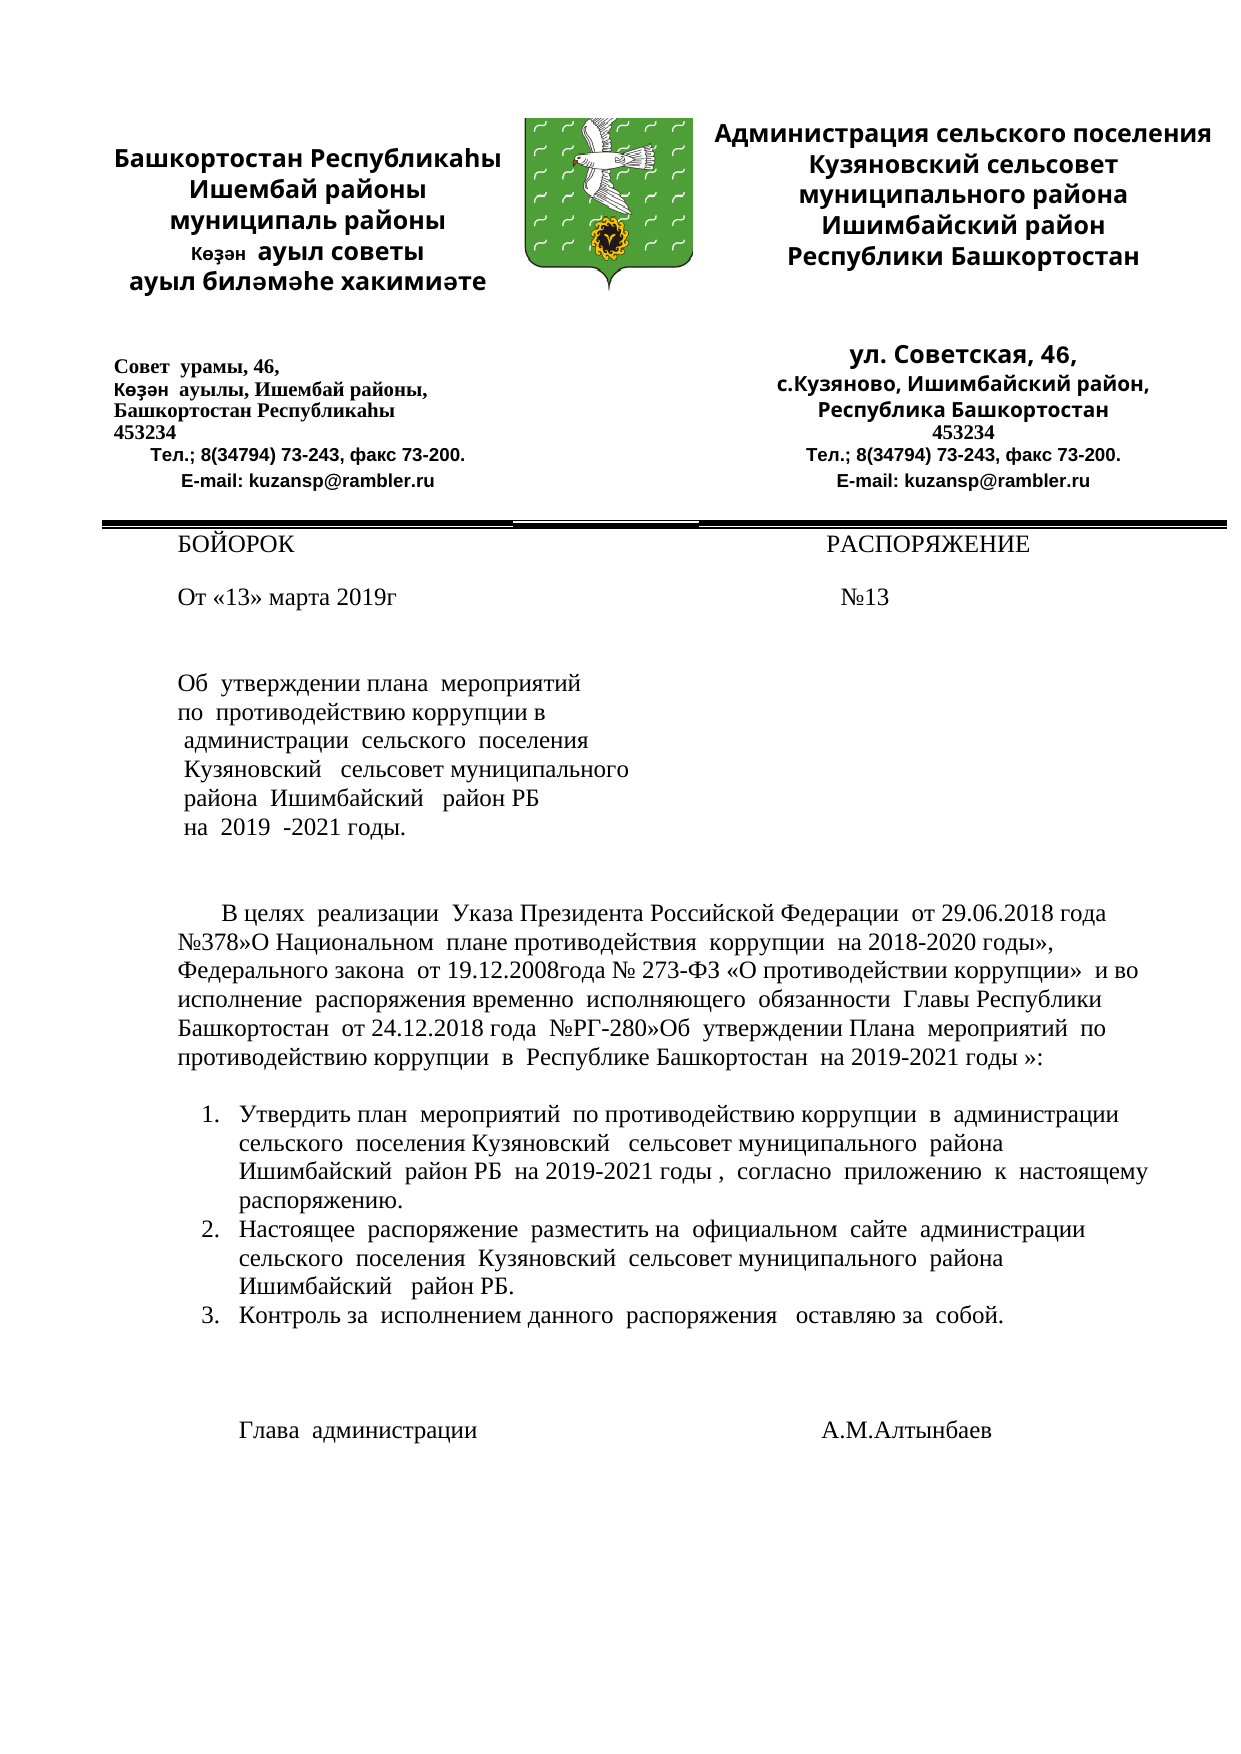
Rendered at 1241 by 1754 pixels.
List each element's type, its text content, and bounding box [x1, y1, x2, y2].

text на 2019 -2021 годы. [177, 812, 1152, 841]
list Утвердить план мероприятий по противодействию коррупции в администрации сельского поселения Кузяновский сельсовет муниципального района Ишимбайский район РБ на 2019-2021 годы , согласно приложению к настоящему распоряжению. [201, 1099, 1152, 1214]
text по противодействию коррупции в [177, 697, 1152, 726]
text Об утверждении плана мероприятий [177, 668, 1152, 697]
text От «13» марта 2019г №13 [177, 582, 1152, 611]
table_cell Совет урамы, 46, Көҙән ауылы, Ишембай районы, Башкортостан Республикаһы 453234 Тел.; 8(34794) 73-243, факс 73-200. Е-mail: kuzansp@rambler.ru [102, 297, 513, 519]
table_header Башкортостан Республикаhы Ишембай районы муниципаль районы Көҙән ауыл советы ауыл биләмәhе хакимиәте [102, 118, 513, 297]
table_cell ул. Советская, 46, с.Кузяново, Ишимбайский район, Республика Башкортостан 453234 Тел.; 8(34794) 73-243, факс 73-200. Е-mail: kuzansp@rambler.ru [699, 297, 1227, 519]
table_header Администрация сельского поселения Кузяновский сельсовет муниципального района Ишимбайский район Республики Башкортостан [699, 118, 1227, 297]
table_header [513, 118, 699, 519]
text В целях реализации Указа Президента Российской Федерации от 29.06.2018 года №378»О Национальном плане противодействия коррупции на 2018-2020 годы», Федерального закона от 19.12.2008года № 273-ФЗ «О противодействии коррупции» и во исполнение распоряжения временно исполняющего обязанности Главы Республики Башкортостан от 24.12.2018 года №РГ-280»Об утверждении Плана мероприятий по противодействию коррупции в Республике Башкортостан на 2019-2021 годы »: [177, 898, 1152, 1071]
text Глава администрации А.М.Алтынбаев [238, 1415, 1152, 1444]
text администрации сельского поселения [177, 726, 1152, 754]
picture [524, 118, 693, 291]
text района Ишимбайский район РБ [177, 783, 1152, 812]
text Кузяновский сельсовет муниципального [177, 754, 1152, 783]
list Настоящее распоряжение разместить на официальном сайте администрации сельского поселения Кузяновский сельсовет муниципального района Ишимбайский район РБ. [201, 1214, 1152, 1300]
text БОЙОРОК РАСПОРЯЖЕНИЕ [177, 529, 1152, 558]
list Контроль за исполнением данного распоряжения оставляю за собой. [201, 1300, 1152, 1329]
